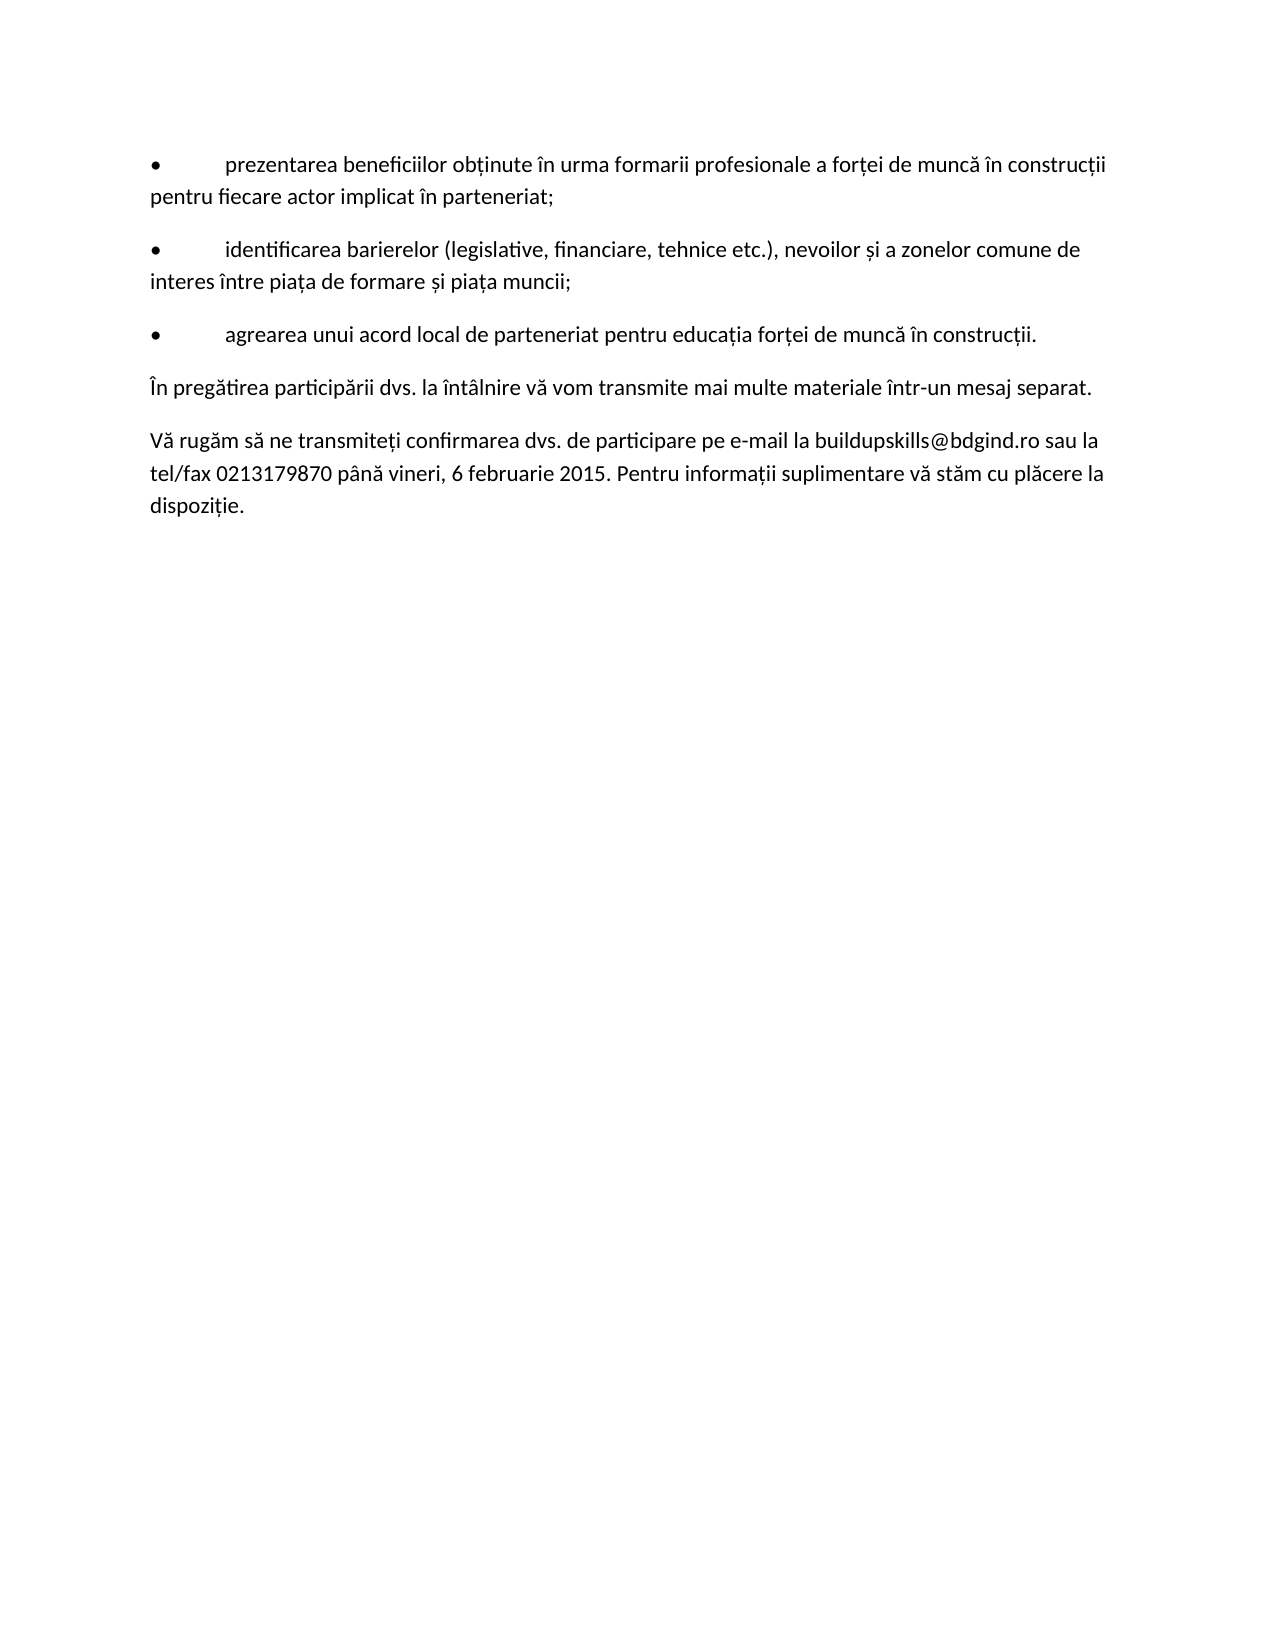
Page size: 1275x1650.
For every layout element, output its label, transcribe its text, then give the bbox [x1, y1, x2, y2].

text Vă rugăm să ne transmiteţi confirmarea dvs. de participare pe e-mail la buildupskills@bdgind.ro sau la tel/fax 0213179870 până vineri, 6 februarie 2015. Pentru informaţii suplimentare vă stăm cu plăcere la dispoziţie. [150, 426, 1125, 519]
text • agrearea unui acord local de parteneriat pentru educaţia forţei de muncă în construcţii. [150, 320, 1125, 348]
text În pregătirea participării dvs. la întâlnire vă vom transmite mai multe materiale într-un mesaj separat. [150, 373, 1125, 401]
text • prezentarea beneficiilor obţinute în urma formarii profesionale a forţei de muncă în construcţii pentru fiecare actor implicat în parteneriat; [150, 150, 1125, 210]
text • identificarea barierelor (legislative, financiare, tehnice etc.), nevoilor și a zonelor comune de interes între piaţa de formare şi piaţa muncii; [150, 235, 1125, 295]
